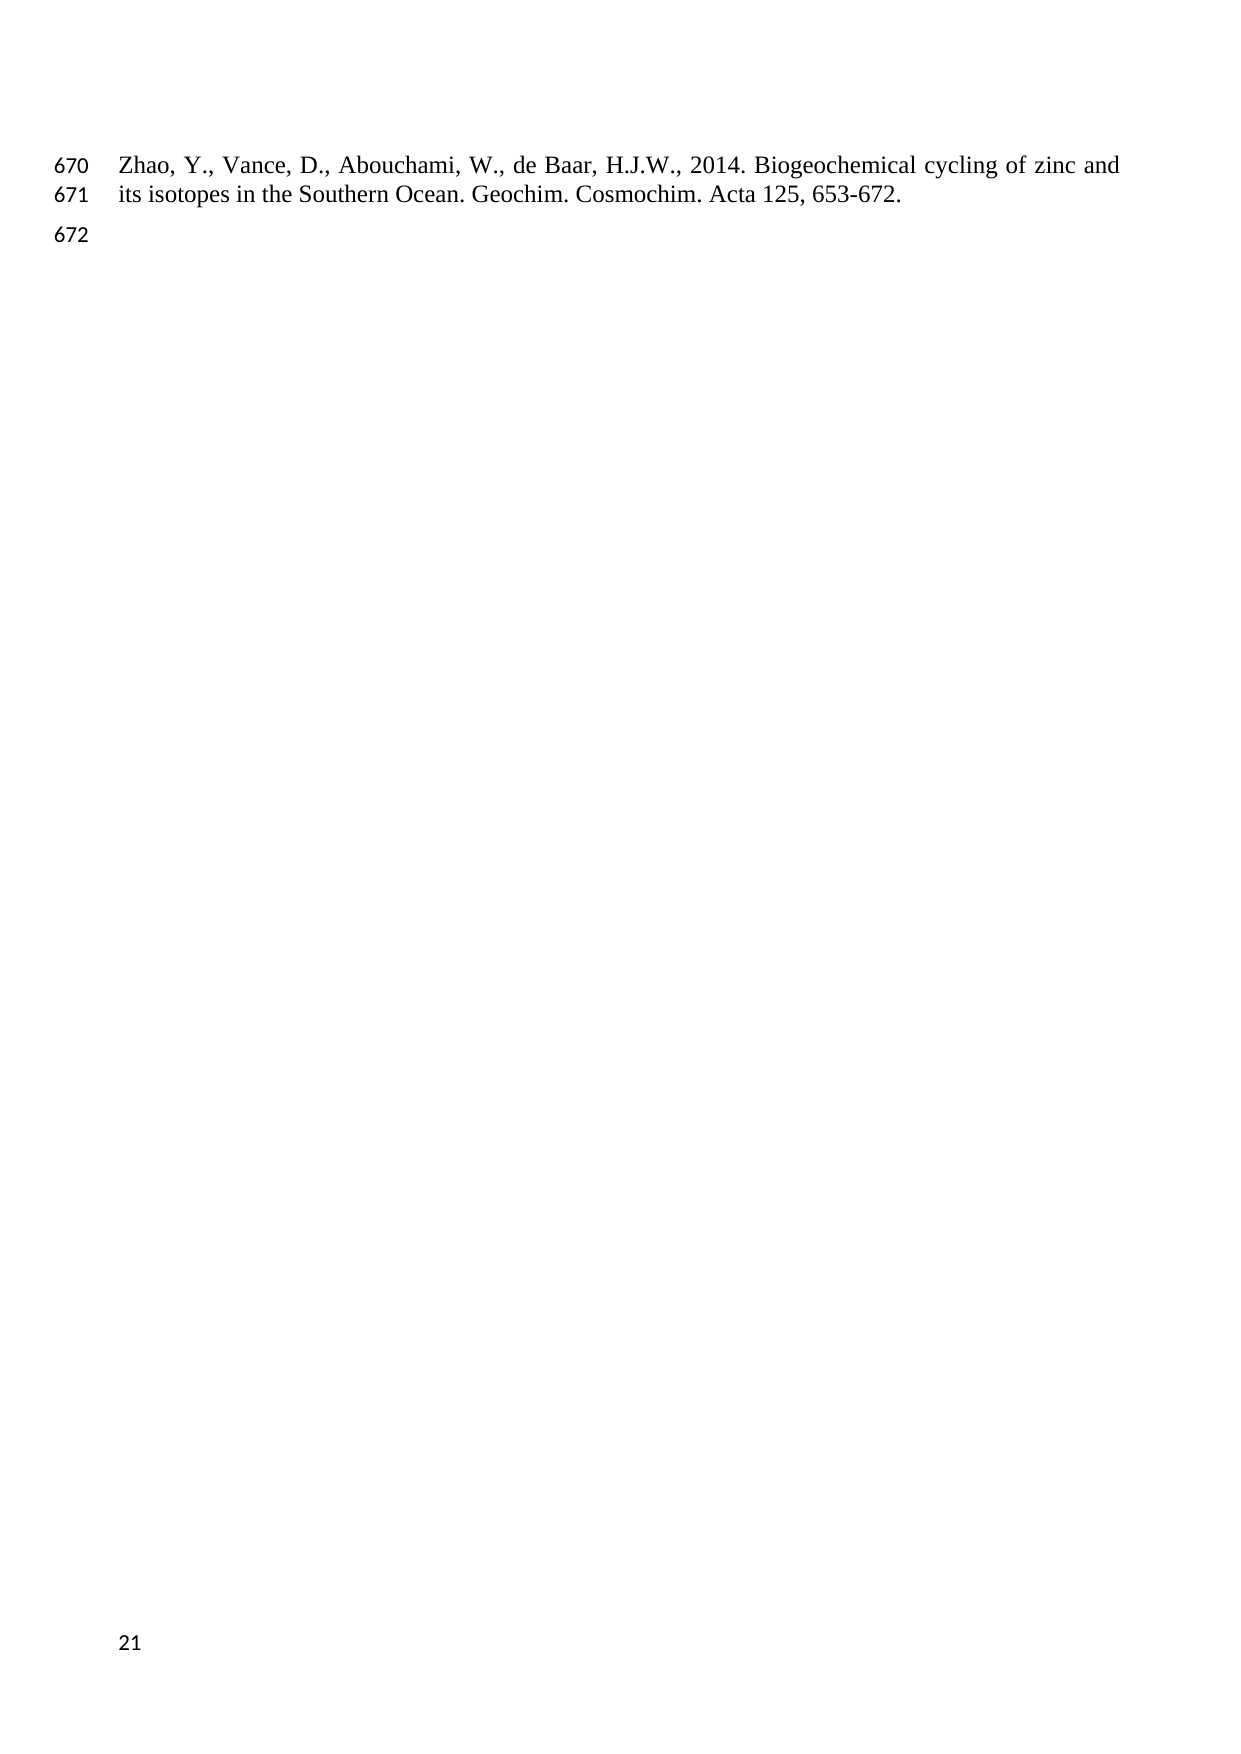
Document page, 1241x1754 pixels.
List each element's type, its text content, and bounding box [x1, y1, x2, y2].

text Zhao, Y., Vance, D., Abouchami, W., de Baar, H.J.W., 2014. Biogeochemical cycling of zinc and its isotopes in the Southern Ocean. Geochim. Cosmochim. Acta 125, 653-672. [118, 150, 1122, 207]
